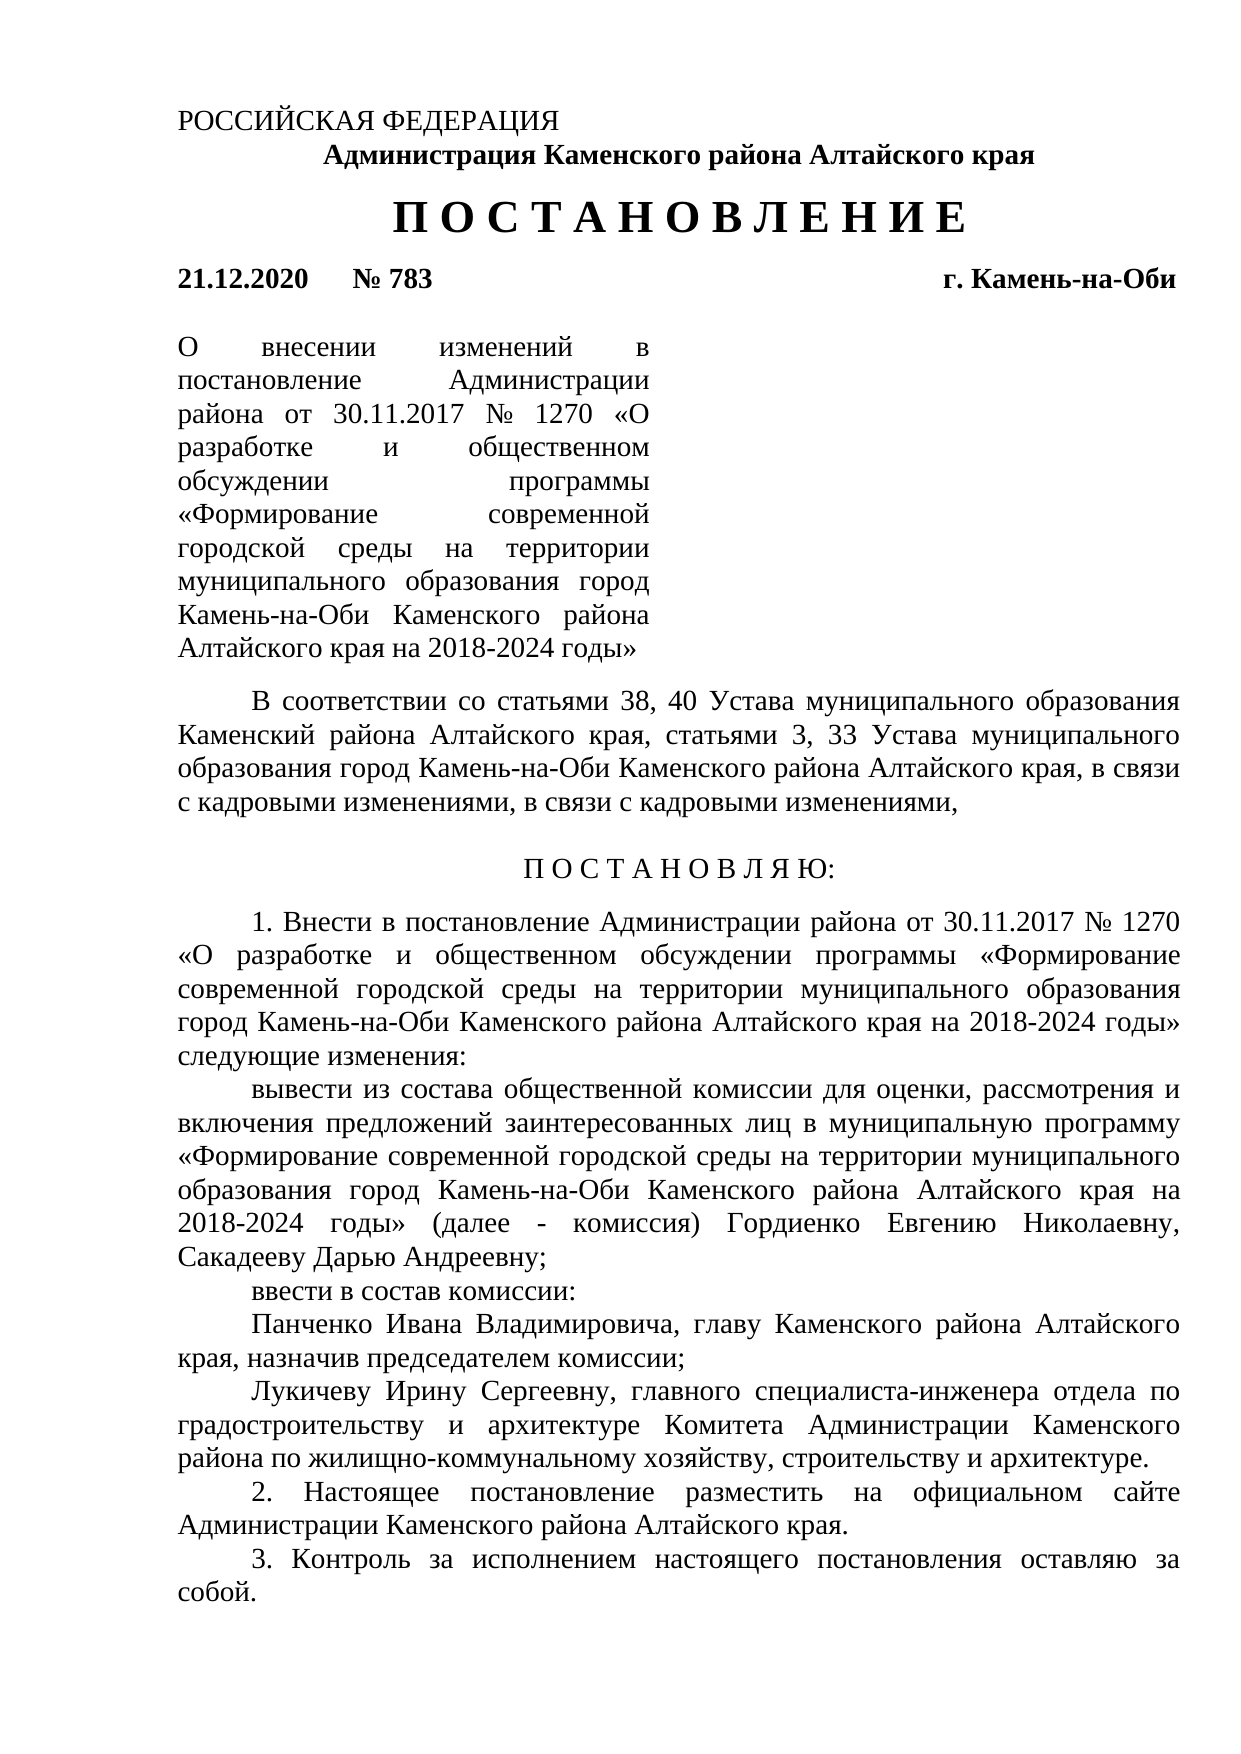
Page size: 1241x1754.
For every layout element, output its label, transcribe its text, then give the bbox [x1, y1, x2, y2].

text 1. Внести в постановление Администрации района от 30.11.2017 № 1270 «О разработке и общественном обсуждении программы «Формирование современной городской среды на территории муниципального образования город Камень-на-Оби Каменского района Алтайского края на 2018-2024 годы» следующие изменения: [177, 904, 1181, 1071]
text 21.12.2020 № 783 г. Камень-на-Оби [177, 262, 1181, 295]
text П О С Т А Н О В Л Я Ю: [177, 851, 1181, 884]
text Лукичеву Ирину Сергеевну, главного специалиста-инженера отдела по градостроительству и архитектуре Комитета Администрации Каменского района по жилищно-коммунальному хозяйству, строительству и архитектуре. [177, 1373, 1181, 1474]
text Администрация Каменского района Алтайского края [177, 137, 1181, 171]
text Панченко Ивана Владимировича, главу Каменского района Алтайского края, назначив председателем комиссии; [177, 1306, 1181, 1373]
subtitle П О С Т А Н О В Л Е Н И Е [177, 190, 1181, 242]
text вывести из состава общественной комиссии для оценки, рассмотрения и включения предложений заинтересованных лиц в муниципальную программу «Формирование современной городской среды на территории муниципального образования город Камень-на-Оби Каменского района Алтайского края на 2018-2024 годы» (далее - комиссия) Гордиенко Евгению Николаевну, Сакадееву Дарью Андреевну; [177, 1071, 1181, 1273]
text О внесении изменений в постановление Администрации района от 30.11.2017 № 1270 «О разработке и общественном обсуждении программы «Формирование современной городской среды на территории муниципального образования город Камень-на-Оби Каменского района Алтайского края на 2018-2024 годы» [177, 329, 650, 664]
text 3. Контроль за исполнением настоящего постановления оставляю за собой. [177, 1541, 1181, 1608]
text ввести в состав комиссии: [177, 1273, 1181, 1306]
text 2. Настоящее постановление разместить на официальном сайте Администрации Каменского района Алтайского края. [177, 1474, 1181, 1541]
text В соответствии со статьями 38, 40 Устава муниципального образования Каменский района Алтайского края, статьями 3, 33 Устава муниципального образования город Камень-на-Оби Каменского района Алтайского края, в связи с кадровыми изменениями, в связи с кадровыми изменениями, [177, 683, 1181, 817]
